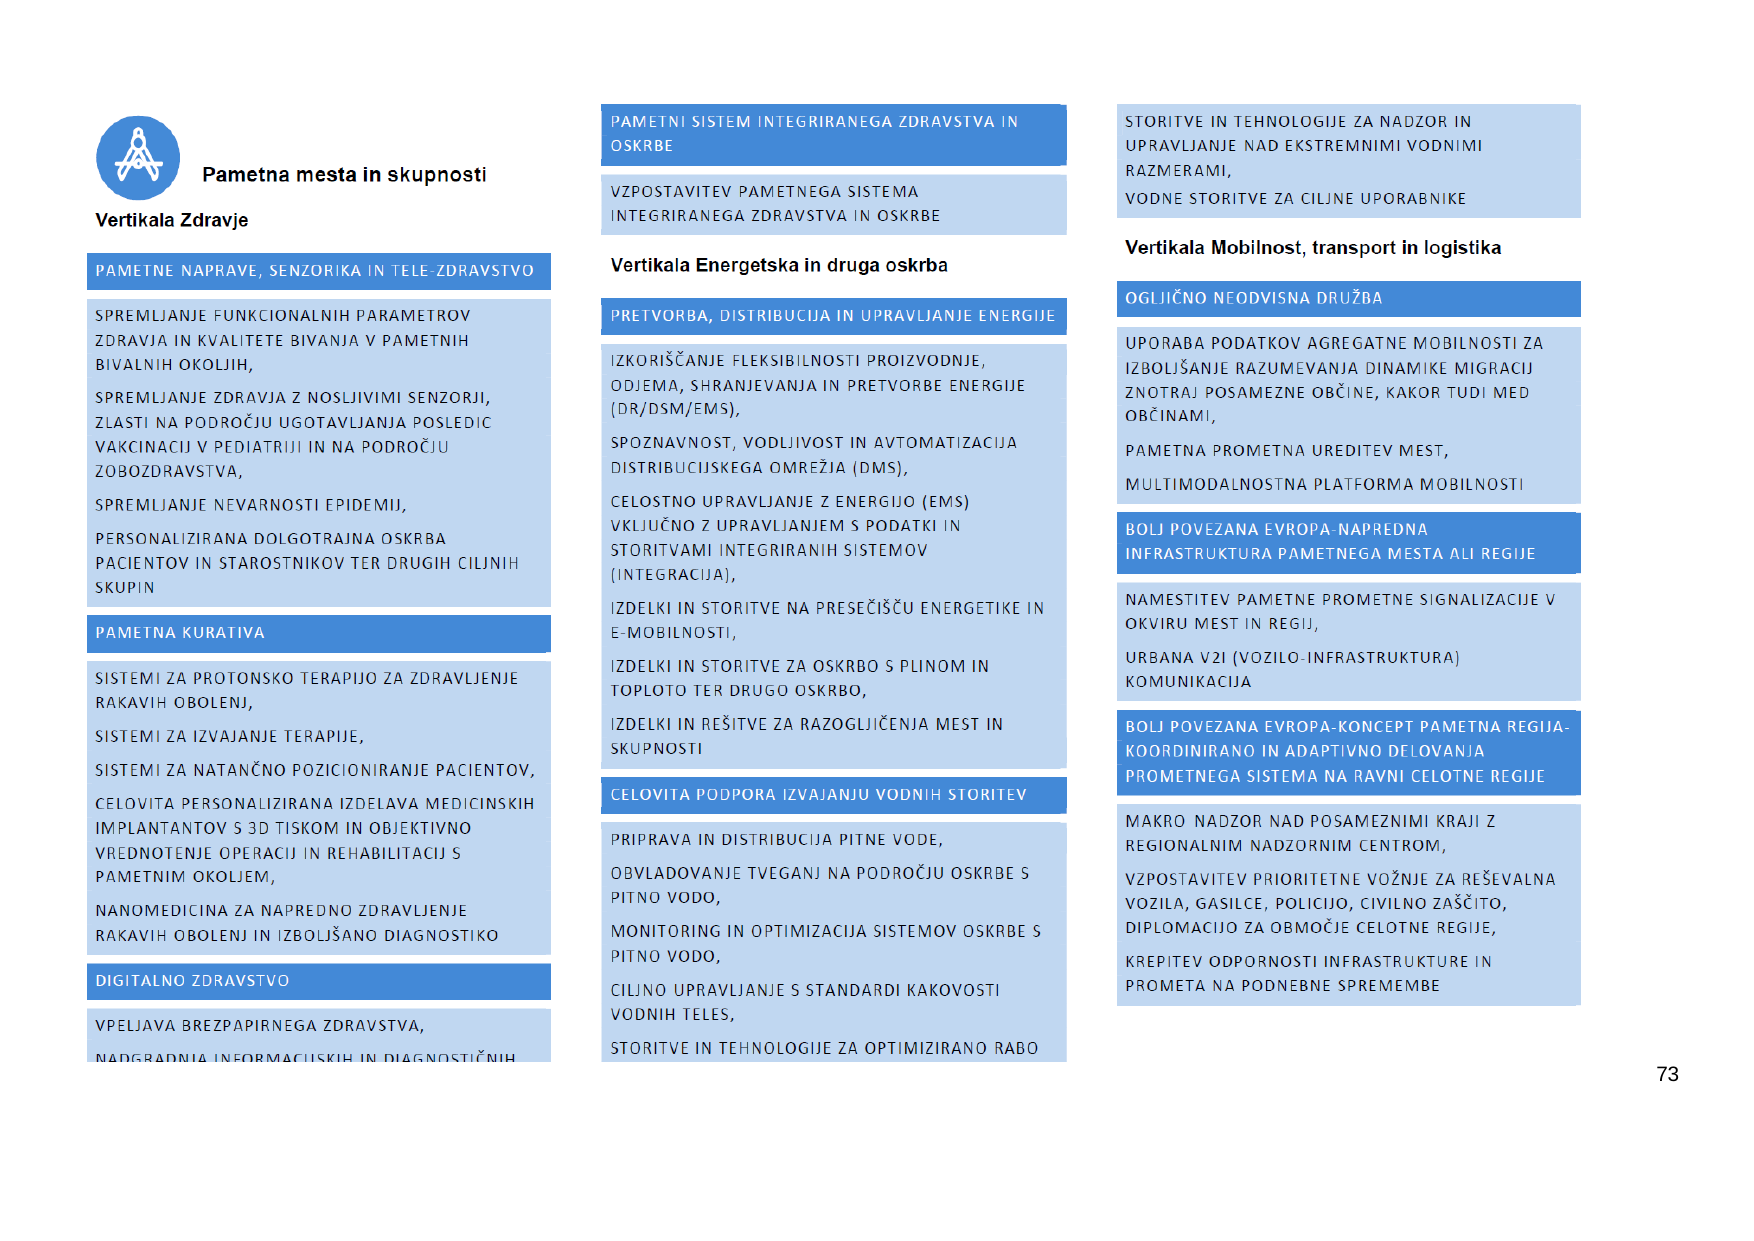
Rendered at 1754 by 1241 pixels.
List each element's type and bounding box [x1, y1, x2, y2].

picture [75, 97, 1592, 1062]
